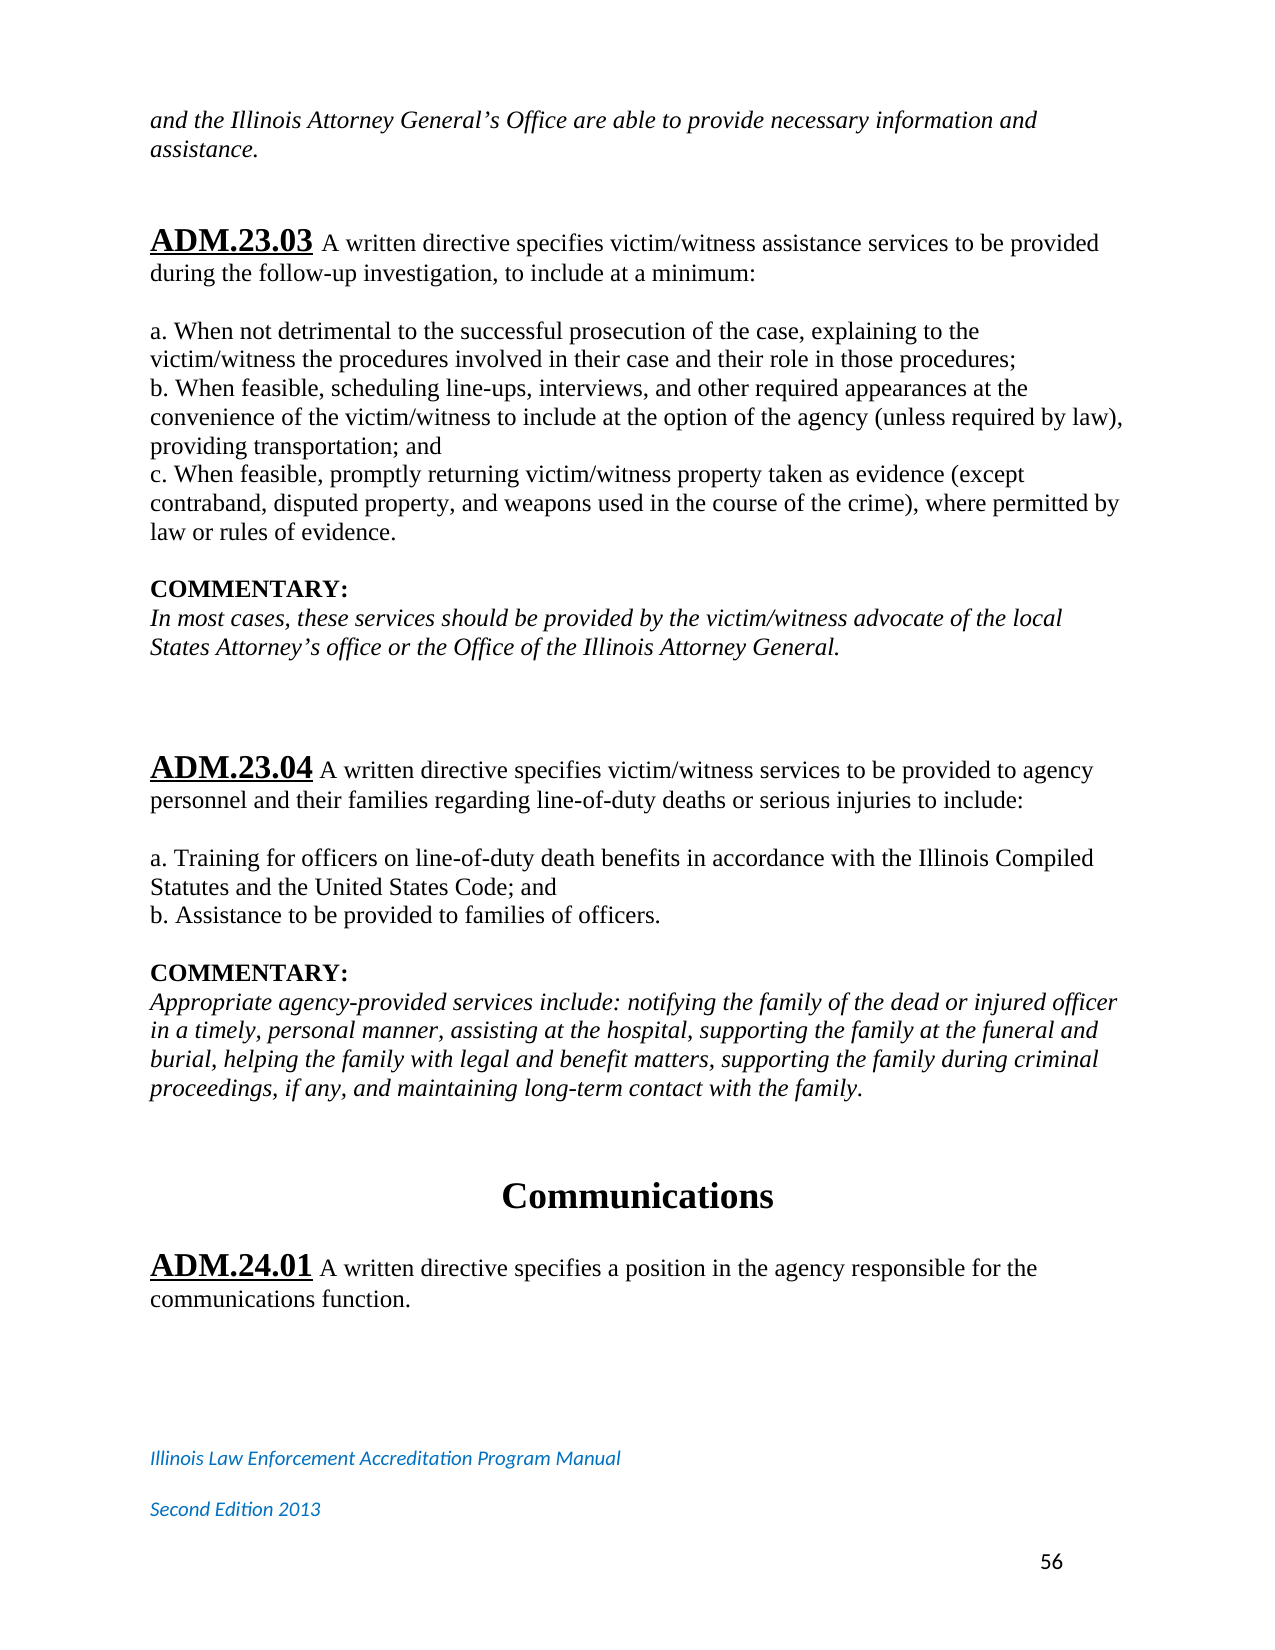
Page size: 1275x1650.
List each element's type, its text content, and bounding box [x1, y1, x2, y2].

text COMMENTARY: [150, 574, 1125, 603]
text COMMENTARY: [150, 958, 1125, 987]
text ADM.23.03 A written directive specifies victim/witness assistance services to be provided during the follow-up investigation, to include at a minimum: [150, 220, 1125, 287]
text In most cases, these services should be provided by the victim/witness advocate of the local States Attorney’s office or the Office of the Illinois Attorney General. [150, 603, 1125, 661]
text Appropriate agency-provided services include: notifying the family of the dead or injured officer in a timely, personal manner, assisting at the hospital, supporting the family at the funeral and burial, helping the family with legal and benefit matters, supporting the family during criminal proceedings, if any, and maintaining long-term contact with the family. [150, 987, 1125, 1102]
text Communications [150, 1173, 1125, 1217]
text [150, 105, 1125, 162]
text c. When feasible, promptly returning victim/witness property taken as evidence (except contraband, disputed property, and weapons used in the course of the crime), where permitted by law or rules of evidence. [150, 459, 1125, 546]
text ADM.24.01 A written directive specifies a position in the agency responsible for the communications function. [150, 1245, 1125, 1312]
text ADM.23.04 A written directive specifies victim/witness services to be provided to agency personnel and their families regarding line-of-duty deaths or serious injuries to include: [150, 747, 1125, 814]
text b. When feasible, scheduling line-ups, interviews, and other required appearances at the convenience of the victim/witness to include at the option of the agency (unless required by law), providing transportation; and [150, 373, 1125, 459]
text a. When not detrimental to the successful prosecution of the case, explaining to the victim/witness the procedures involved in their case and their role in those procedures; [150, 316, 1125, 373]
text b. Assistance to be provided to families of officers. [150, 900, 1125, 929]
text a. Training for officers on line-of-duty death benefits in accordance with the Illinois Compiled Statutes and the United States Code; and [150, 843, 1125, 900]
